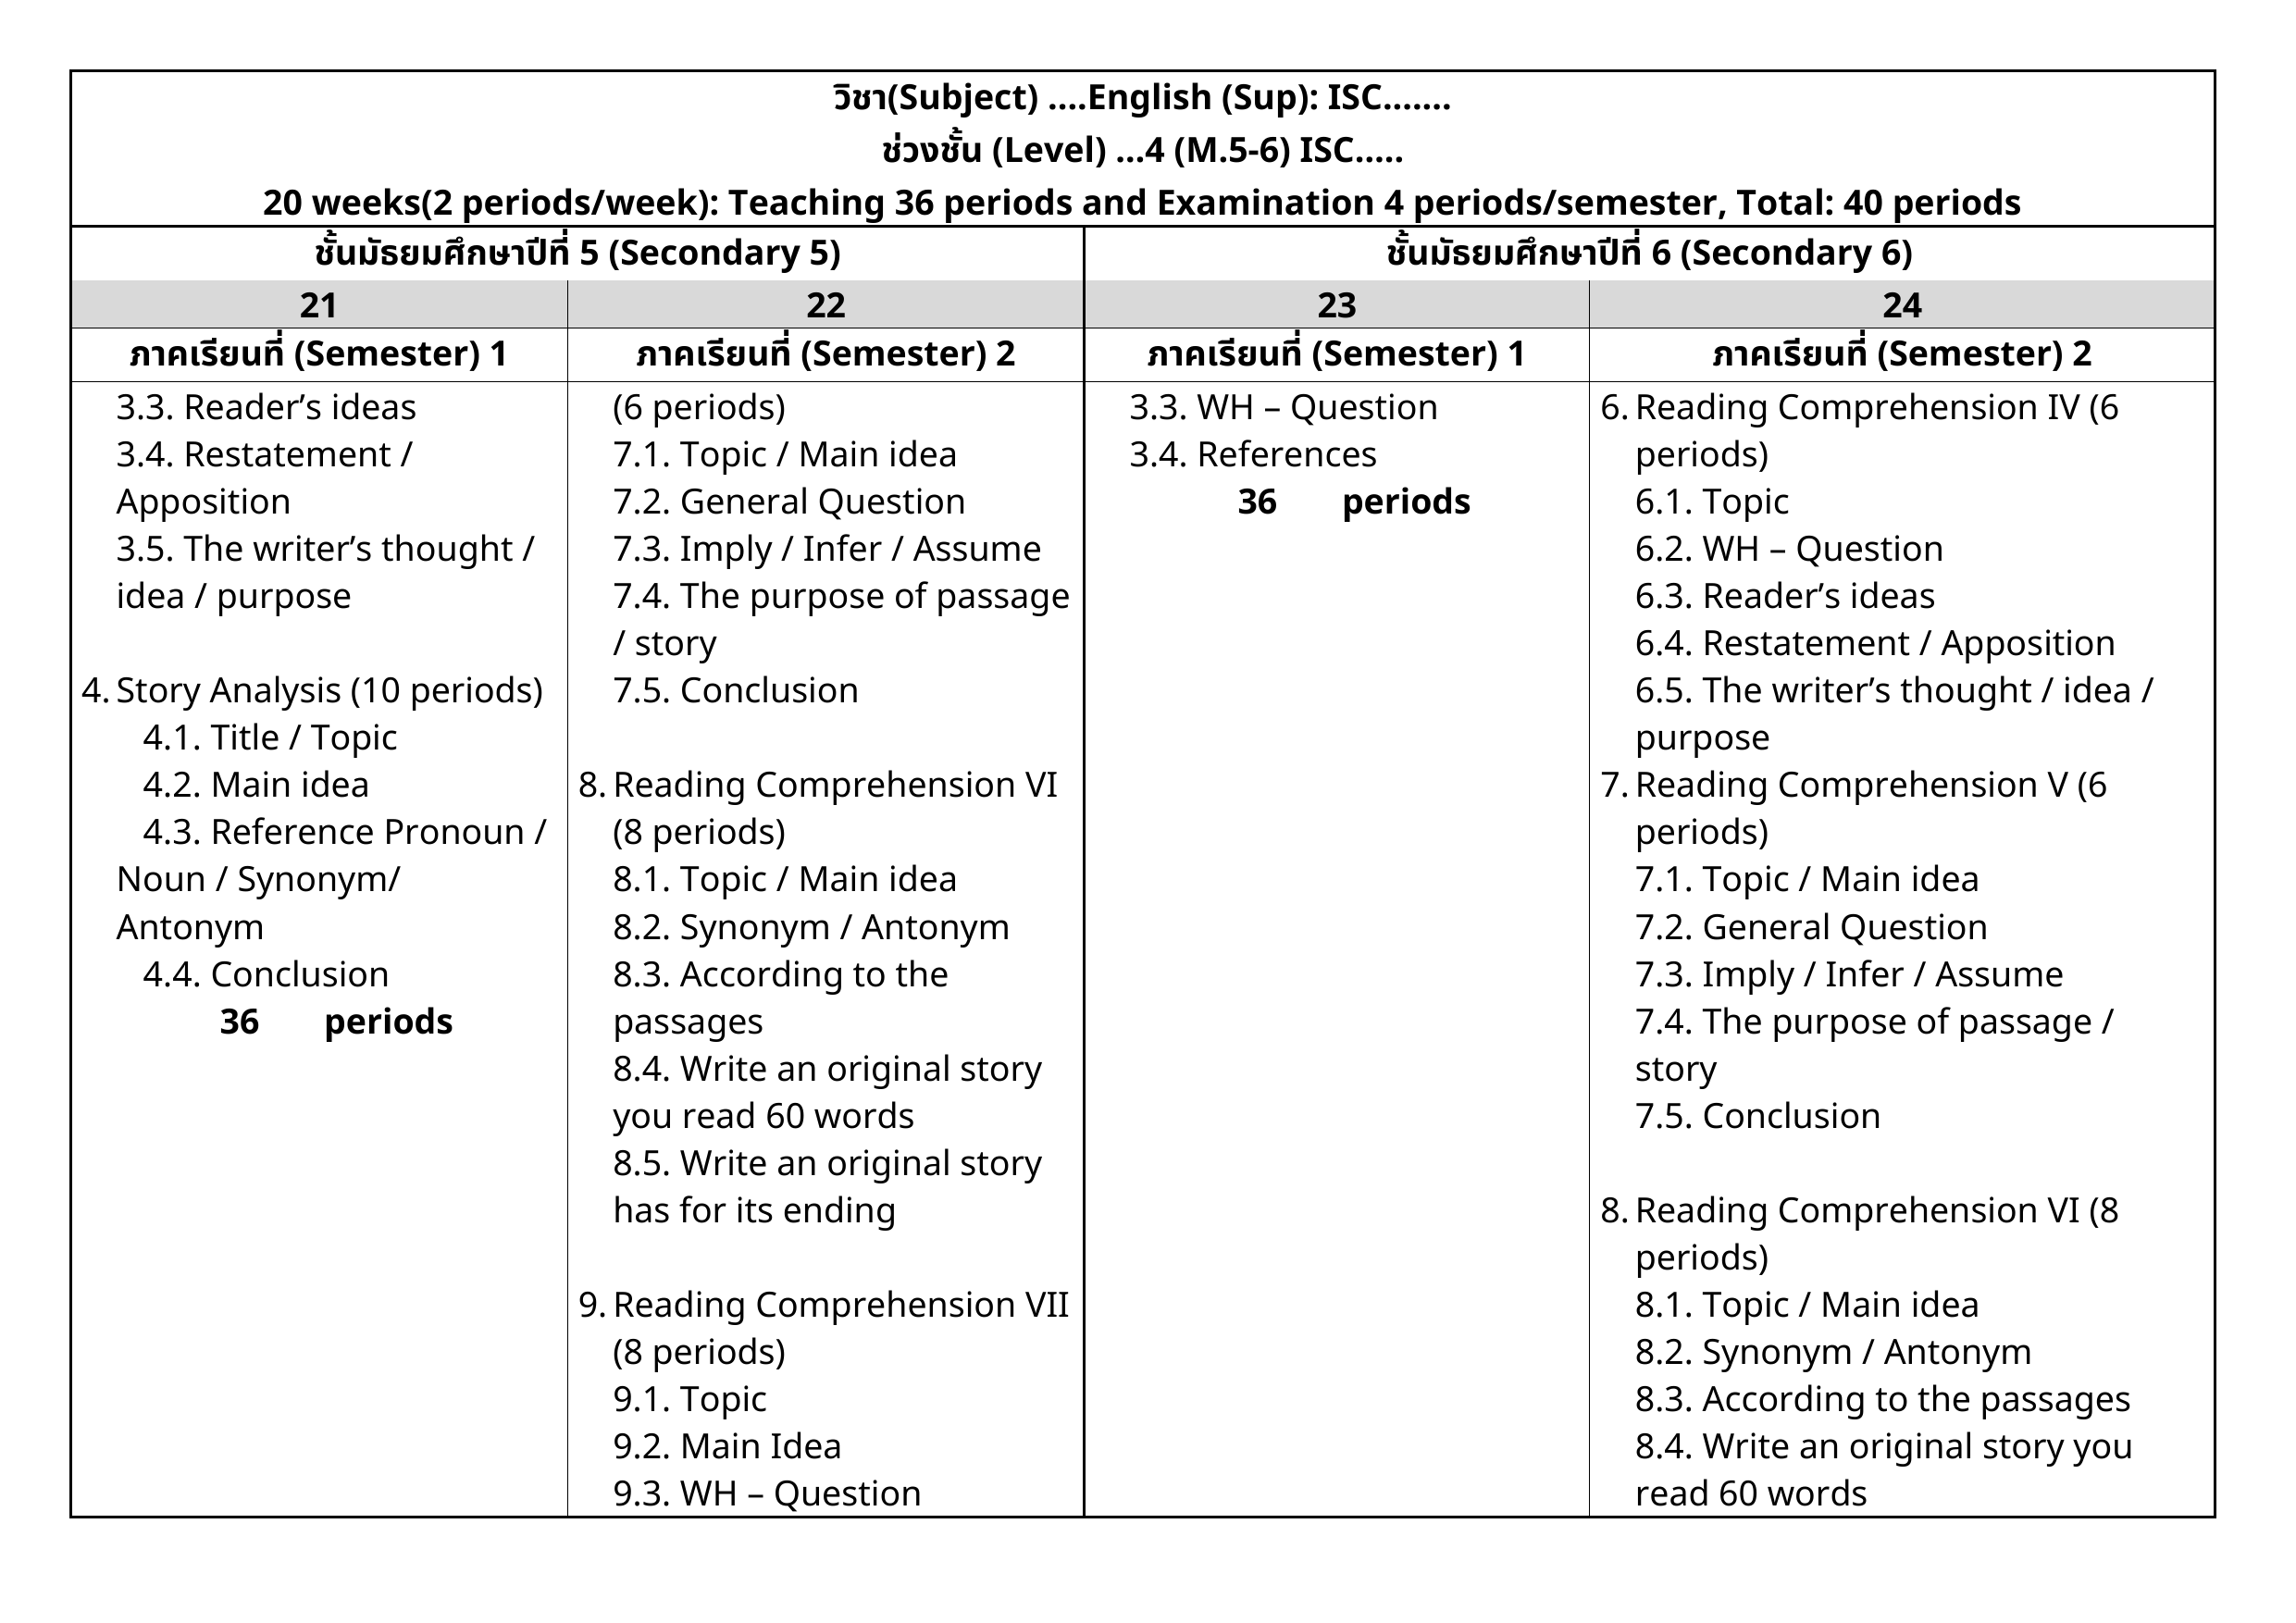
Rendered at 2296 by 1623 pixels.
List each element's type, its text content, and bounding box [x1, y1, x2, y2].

table_header วิชา(Subject) ....English (Sup): ISC....... ช่วงชั้น (Level) …4 (M.5-6) ISC….. 20 weeks(2 periods/week): Teaching 36 periods and Examination 4 periods/semester, Total: 40 periods [72, 72, 2214, 225]
table_cell 22 [568, 280, 1083, 328]
table_cell ภาคเรียนที่ (Semester) 1 [72, 328, 567, 381]
table_cell 21 [72, 280, 567, 328]
table_cell ชั้นมัธยมศึกษาปีที่ 5 (Secondary 5) [72, 228, 1083, 280]
table_cell ภาคเรียนที่ (Semester) 1 [1086, 328, 1589, 381]
table_cell 23 [1086, 280, 1589, 328]
table_cell 24 [1590, 280, 2214, 328]
table_cell ชั้นมัธยมศึกษาปีที่ 6 (Secondary 6) [1086, 228, 2214, 280]
table_cell ภาคเรียนที่ (Semester) 2 [568, 328, 1083, 381]
table_cell ภาคเรียนที่ (Semester) 2 [1590, 328, 2214, 381]
